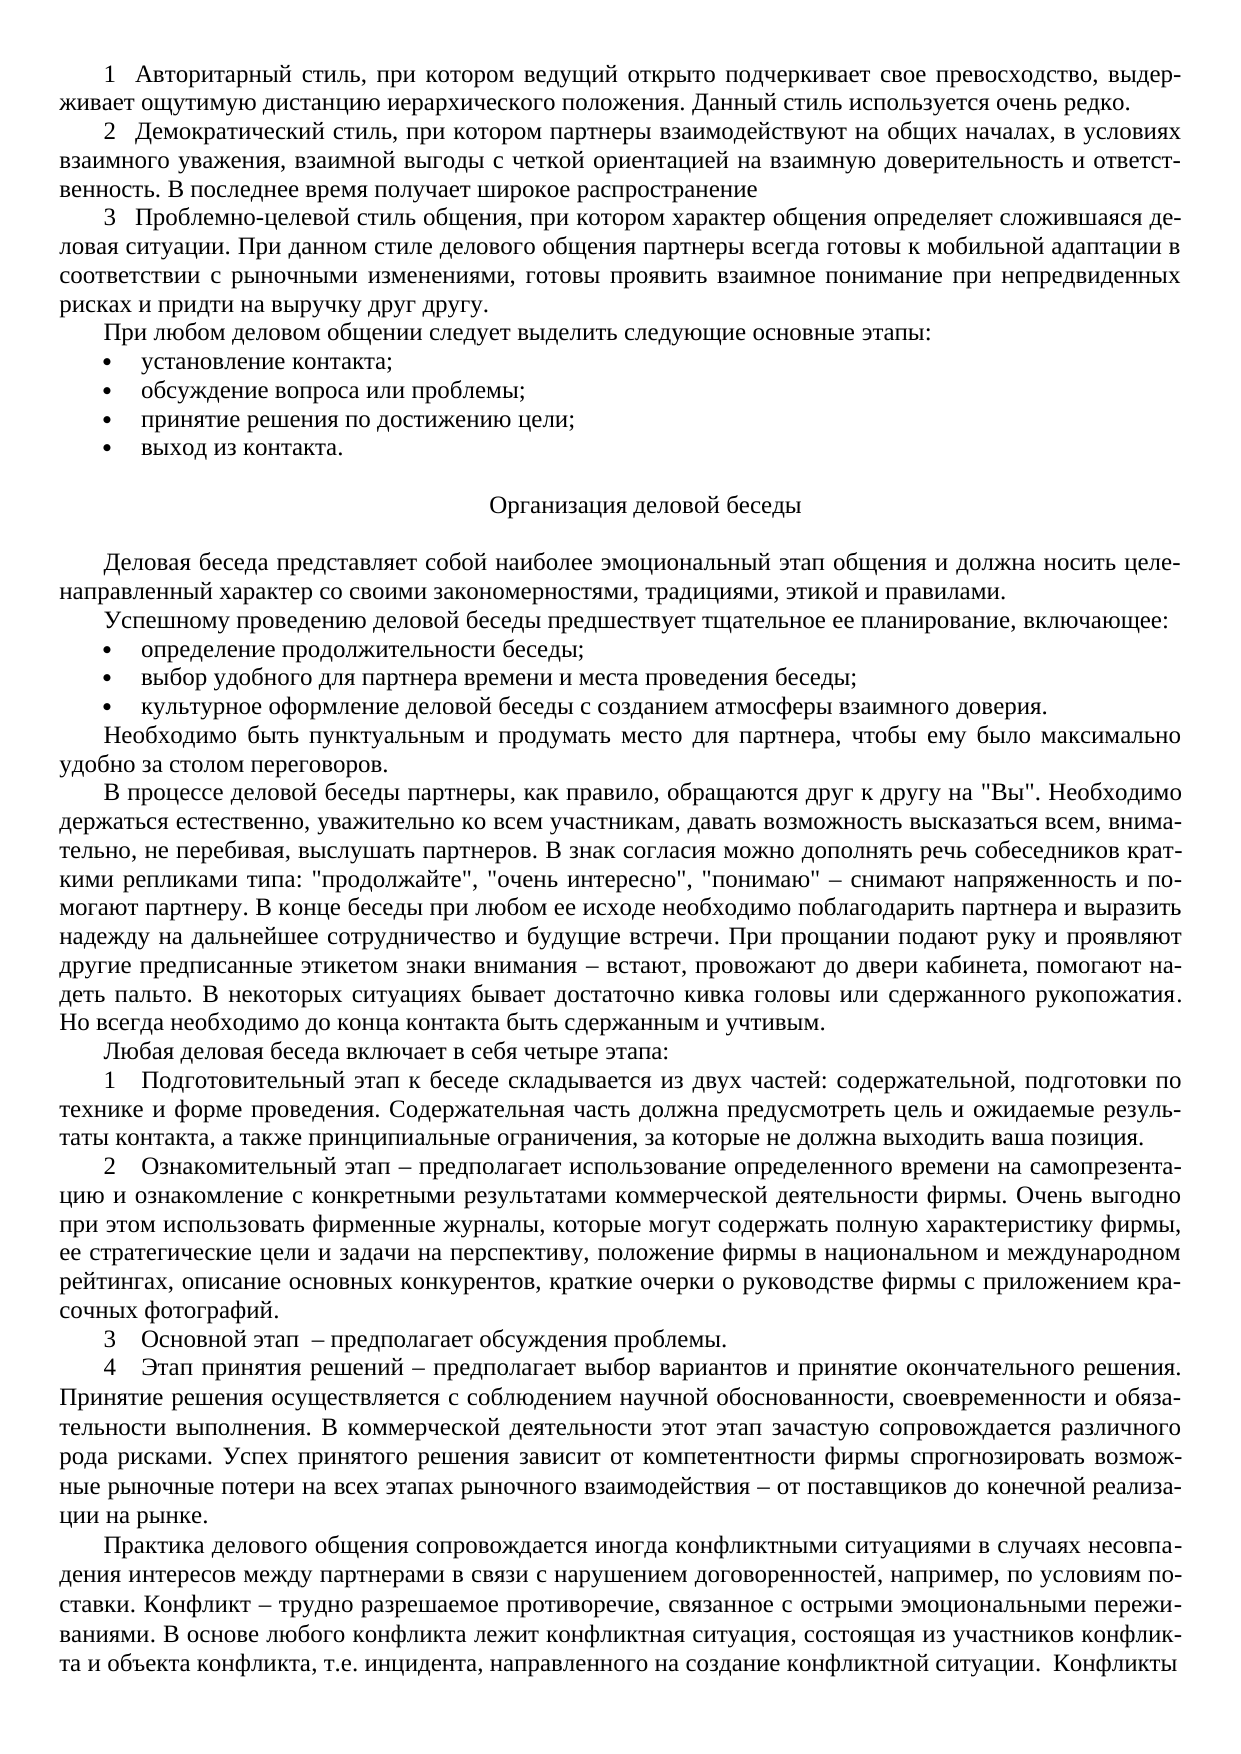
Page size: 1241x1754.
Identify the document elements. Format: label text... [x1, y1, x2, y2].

list определение продолжительности беседы; [103, 634, 1194, 662]
list Подготовительный этап к беседе складывается из двух частей: содержательной, подготовки по технике и форме проведения. Содержательная часть должна предусмотреть цель и ожидаемые резуль- таты контакта, а также принципиальные ограничения, за которые не должна выходить ваша позиция. [59, 1065, 1182, 1151]
list Ознакомительный этап – предполагает использование определенного времени на самопрезента- цию и ознакомление с конкретными результатами коммерческой деятельности фирмы. Очень выгодно при этом использовать фирменные журналы, которые могут содержать полную характеристику фирмы, ее стратегические цели и задачи на перспективу, положение фирмы в национальном и международном рейтингах, описание основных конкурентов, краткие очерки о руководстве фирмы с приложением кра- сочных фотографий. [59, 1151, 1182, 1324]
list Авторитарный стиль, при котором ведущий открыто подчеркивает свое превосходство, выдер- живает ощутимую дистанцию иерархического положения. Данный стиль используется очень редко. [59, 59, 1182, 116]
list Проблемно-целевой стиль общения, при котором характер общения определяет сложившаяся де- ловая ситуации. При данном стиле делового общения партнеры всегда готовы к мобильной адаптации в соответствии с рыночными изменениями, готовы проявить взаимное понимание при непредвиденных рисках и придти на выручку друг другу. [59, 202, 1182, 317]
list установление контакта; [103, 346, 1194, 375]
text Любая деловая беседа включает в себя четыре этапа: [103, 1036, 1182, 1065]
list культурное оформление деловой беседы с созданием атмосферы взаимного доверия. [103, 691, 1194, 720]
text Деловая беседа представляет собой наиболее эмоциональный этап общения и должна носить целе- направленный характер со своими закономерностями, традициями, этикой и правилами. [59, 547, 1182, 605]
list выход из контакта. [103, 432, 1194, 461]
list Основной этап – предполагает обсуждения проблемы. [103, 1324, 1194, 1352]
text При любом деловом общении следует выделить следующие основные этапы: [103, 317, 1182, 346]
list Этап принятия решений – предполагает выбор вариантов и принятие окончательного решения. Принятие решения осуществляется с соблюдением научной обоснованности, своевременности и обяза- тельности выполнения. В коммерческой деятельности этот этап зачастую сопровождается различного рода рисками. Успех принятого решения зависит от компетентности фирмы спрогнозировать возмож- ные рыночные потери на всех этапах рыночного взаимодействия – от поставщиков до конечной реализа- ции на рынке. [59, 1352, 1182, 1529]
text Необходимо быть пунктуальным и продумать место для партнера, чтобы ему было максимально удобно за столом переговоров. [59, 720, 1182, 777]
list принятие решения по достижению цели; [103, 404, 1194, 432]
list обсуждение вопроса или проблемы; [103, 375, 1194, 404]
list Организация деловой беседы [489, 490, 1194, 519]
list выбор удобного для партнера времени и места проведения беседы; [103, 662, 1194, 691]
text Успешному проведению деловой беседы предшествует тщательное ее планирование, включающее: [103, 605, 1182, 634]
list Демократический стиль, при котором партнеры взаимодействуют на общих началах, в условиях взаимного уважения, взаимной выгоды с четкой ориентацией на взаимную доверительность и ответст- венность. В последнее время получает широкое распространение [59, 116, 1182, 202]
text Практика делового общения сопровождается иногда конфликтными ситуациями в случаях несовпа- дения интересов между партнерами в связи с нарушением договоренностей, например, по условиям по- ставки. Конфликт – трудно разрешаемое противоречие, связанное с острыми эмоциональными пережи- ваниями. В основе любого конфликта лежит конфликтная ситуация, состоящая из участников конфлик- та и объекта конфликта, т.е. инцидента, направленного на создание конфликтной ситуации. Конфликты [59, 1530, 1182, 1677]
text В процессе деловой беседы партнеры, как правило, обращаются друг к другу на "Вы". Необходимо держаться естественно, уважительно ко всем участникам, давать возможность высказаться всем, внима- тельно, не перебивая, выслушать партнеров. В знак согласия можно дополнять речь собеседников крат- кими репликами типа: "продолжайте", "очень интересно", "понимаю" – снимают напряженность и по- могают партнеру. В конце беседы при любом ее исходе необходимо поблагодарить партнера и выразить надежду на дальнейшее сотрудничество и будущие встречи. При прощании подают руку и проявляют другие предписанные этикетом знаки внимания – встают, провожают до двери кабинета, помогают на- деть пальто. В некоторых ситуациях бывает достаточно кивка головы или сдержанного рукопожатия. Но всегда необходимо до конца контакта быть сдержанным и учтивым. [59, 777, 1182, 1036]
